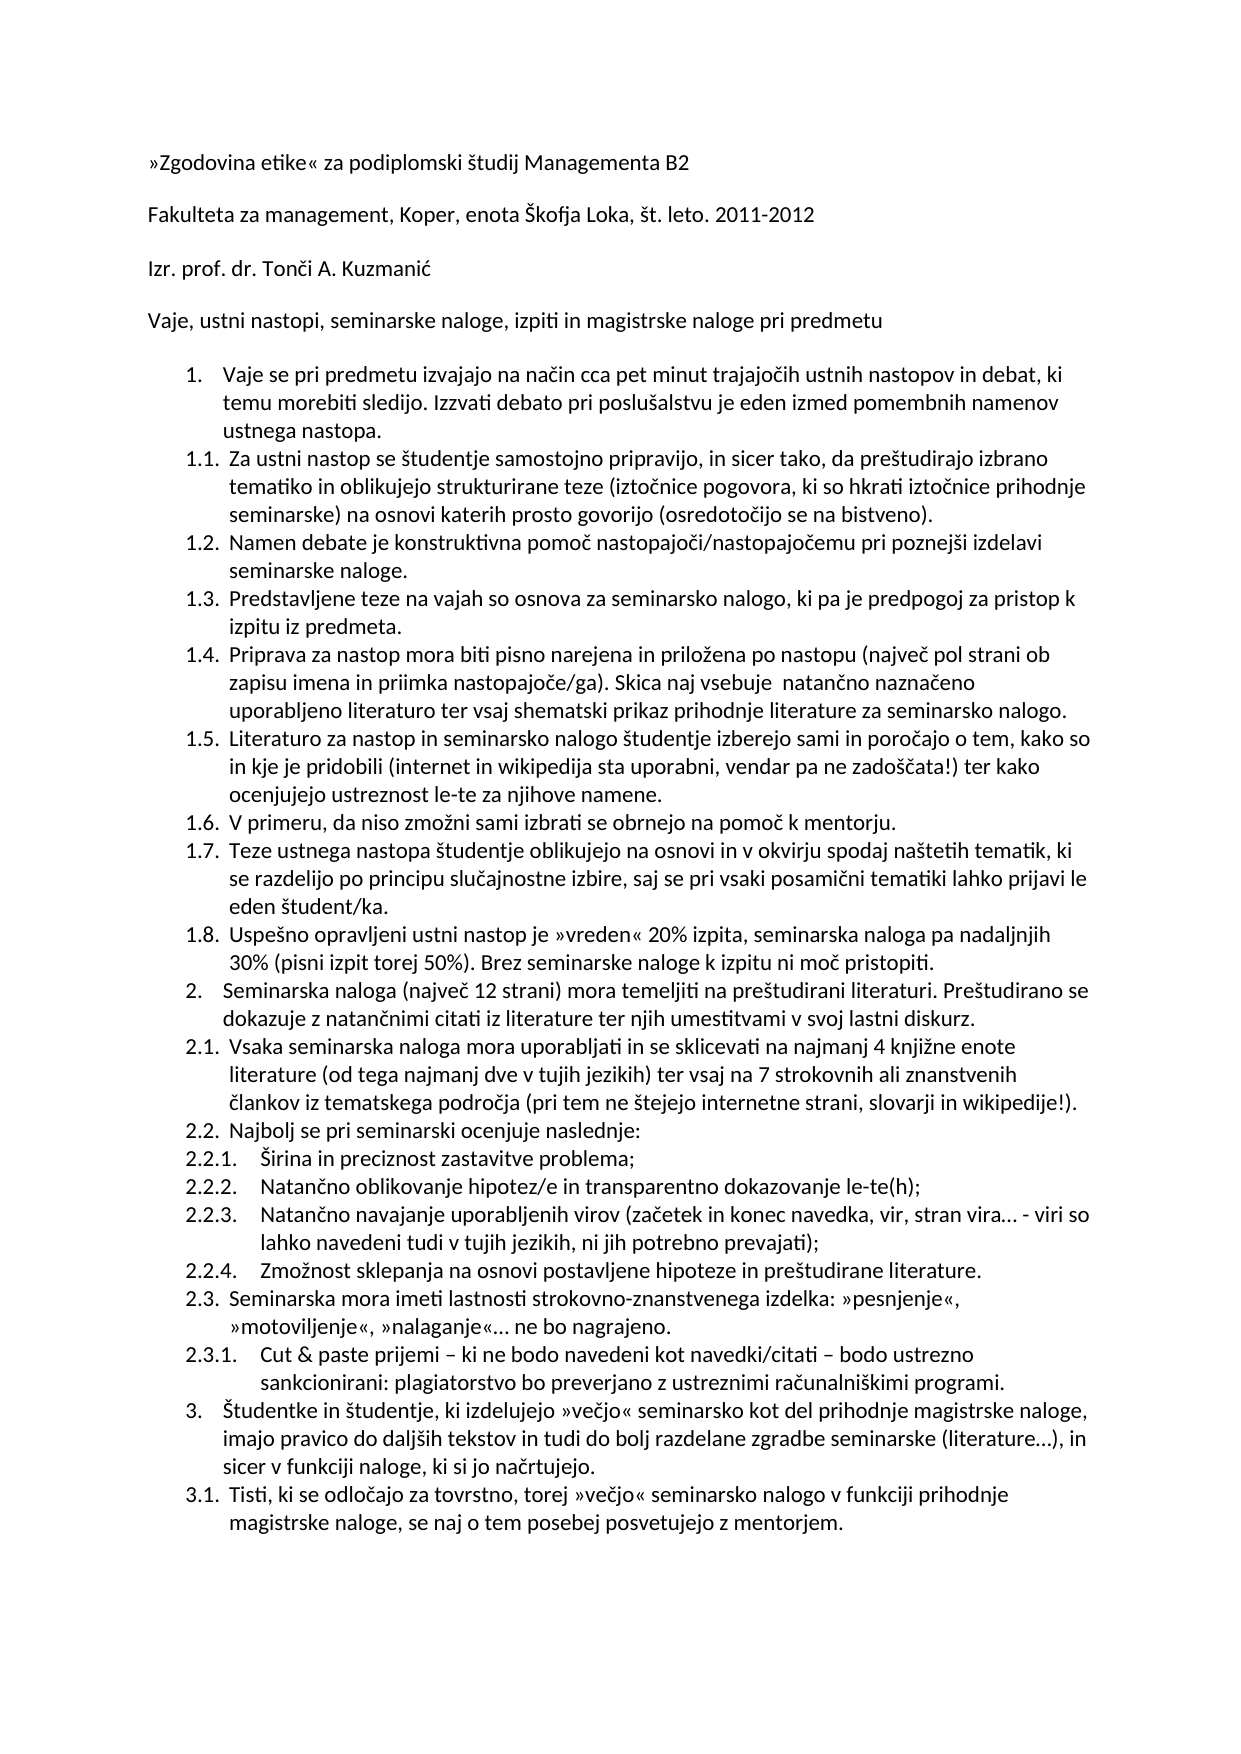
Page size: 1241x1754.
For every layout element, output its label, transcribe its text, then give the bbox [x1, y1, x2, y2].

text Vaje, ustni nastopi, seminarske naloge, izpiti in magistrske naloge pri predmetu [148, 307, 1093, 335]
list Vsaka seminarska naloga mora uporabljati in se sklicevati na najmanj 4 knjižne enote literature (od tega najmanj dve v tujih jezikih) ter vsaj na 7 strokovnih ali znanstvenih člankov iz tematskega področja (pri tem ne štejejo internetne strani, slovarji in wikipedije!). [185, 1032, 1093, 1116]
list Vaje se pri predmetu izvajajo na način cca pet minut trajajočih ustnih nastopov in debat, ki temu morebiti sledijo. Izzvati debato pri poslušalstvu je eden izmed pomembnih namenov ustnega nastopa. [185, 360, 1093, 444]
list Cut & paste prijemi – ki ne bodo navedeni kot navedki/citati – bodo ustrezno sankcionirani: plagiatorstvo bo preverjano z ustreznimi računalniškimi programi. [185, 1340, 1093, 1396]
list Natančno oblikovanje hipotez/e in transparentno dokazovanje le-te(h); [185, 1172, 1093, 1200]
list Uspešno opravljeni ustni nastop je »vreden« 20% izpita, seminarska naloga pa nadaljnjih 30% (pisni izpit torej 50%). Brez seminarske naloge k izpitu ni moč pristopiti. [185, 920, 1093, 976]
list Študentke in študentje, ki izdelujejo »večjo« seminarsko kot del prihodnje magistrske naloge, imajo pravico do daljših tekstov in tudi do bolj razdelane zgradbe seminarske (literature…), in sicer v funkciji naloge, ki si jo načrtujejo. [185, 1396, 1093, 1481]
list Zmožnost sklepanja na osnovi postavljene hipoteze in preštudirane literature. [185, 1256, 1093, 1284]
list V primeru, da niso zmožni sami izbrati se obrnejo na pomoč k mentorju. [185, 808, 1093, 836]
list Literaturo za nastop in seminarsko nalogo študentje izberejo sami in poročajo o tem, kako so in kje je pridobili (internet in wikipedija sta uporabni, vendar pa ne zadoščata!) ter kako ocenjujejo ustreznost le-te za njihove namene. [185, 724, 1093, 808]
list Širina in preciznost zastavitve problema; [185, 1144, 1093, 1172]
text »Zgodovina etike« za podiplomski študij Managementa B2 [148, 148, 1093, 176]
list Seminarska naloga (največ 12 strani) mora temeljiti na preštudirani literaturi. Preštudirano se dokazuje z natančnimi citati iz literature ter njih umestitvami v svoj lastni diskurz. [185, 976, 1093, 1032]
list Teze ustnega nastopa študentje oblikujejo na osnovi in v okvirju spodaj naštetih tematik, ki se razdelijo po principu slučajnostne izbire, saj se pri vsaki posamični tematiki lahko prijavi le eden študent/ka. [185, 836, 1093, 920]
text Izr. prof. dr. Tonči A. Kuzmanić [148, 254, 1093, 282]
list Priprava za nastop mora biti pisno narejena in priložena po nastopu (največ pol strani ob zapisu imena in priimka nastopajoče/ga). Skica naj vsebuje natančno naznačeno uporabljeno literaturo ter vsaj shematski prikaz prihodnje literature za seminarsko nalogo. [185, 640, 1093, 724]
list Predstavljene teze na vajah so osnova za seminarsko nalogo, ki pa je predpogoj za pristop k izpitu iz predmeta. [185, 584, 1093, 640]
list Namen debate je konstruktivna pomoč nastopajoči/nastopajočemu pri poznejši izdelavi seminarske naloge. [185, 528, 1093, 584]
list Za ustni nastop se študentje samostojno pripravijo, in sicer tako, da preštudirajo izbrano tematiko in oblikujejo strukturirane teze (iztočnice pogovora, ki so hkrati iztočnice prihodnje seminarske) na osnovi katerih prosto govorijo (osredotočijo se na bistveno). [185, 444, 1093, 528]
list Seminarska mora imeti lastnosti strokovno-znanstvenega izdelka: »pesnjenje«, »motoviljenje«, »nalaganje«… ne bo nagrajeno. [185, 1284, 1093, 1340]
text Fakulteta za management, Koper, enota Škofja Loka, št. leto. 2011-2012 [148, 201, 1093, 229]
list Najbolj se pri seminarski ocenjuje naslednje: [185, 1116, 1093, 1144]
list Tisti, ki se odločajo za tovrstno, torej »večjo« seminarsko nalogo v funkciji prihodnje magistrske naloge, se naj o tem posebej posvetujejo z mentorjem. [185, 1481, 1093, 1537]
list Natančno navajanje uporabljenih virov (začetek in konec navedka, vir, stran vira… - viri so lahko navedeni tudi v tujih jezikih, ni jih potrebno prevajati); [185, 1200, 1093, 1256]
